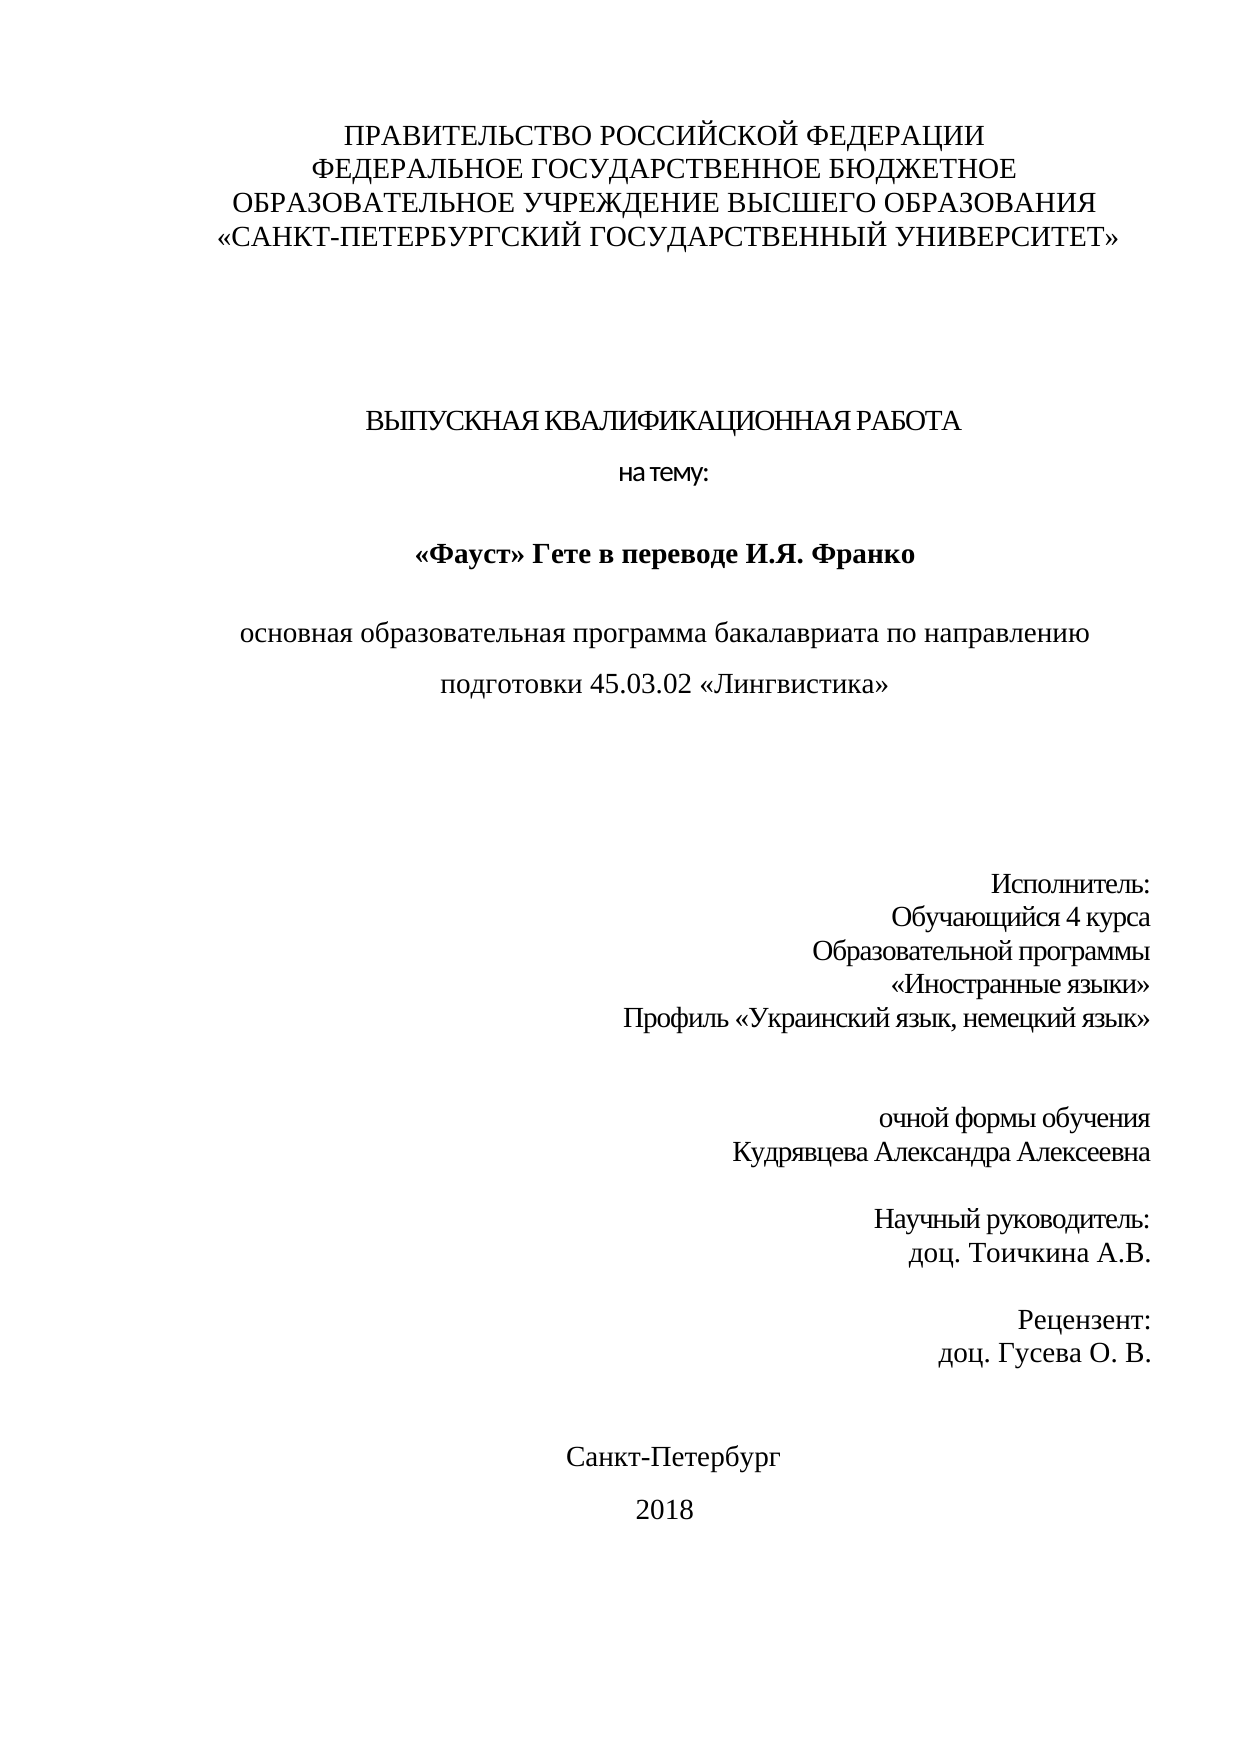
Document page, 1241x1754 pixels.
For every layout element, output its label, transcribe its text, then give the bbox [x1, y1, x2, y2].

text ВЫПУСКНАЯ КВАЛИФИКАЦИОННАЯ РАБОТА [177, 403, 1152, 437]
text доц. Гусева О. В. [767, 1335, 1152, 1369]
text ФЕДЕРАЛЬНОЕ ГОСУДАРСТВЕННОЕ БЮДЖЕТНОЕ ОБРАЗОВАТЕЛЬНОЕ УЧРЕЖДЕНИЕ ВЫСШЕГО ОБРАЗОВАНИЯ [177, 152, 1152, 219]
text Кудрявцева Александра Алексеевна [177, 1134, 1152, 1168]
text 2018 [177, 1492, 1152, 1526]
text ПРАВИТЕЛЬСТВО РОССИЙСКОЙ ФЕДЕРАЦИИ [177, 118, 1152, 152]
text Санкт-Петербург [472, 1439, 1152, 1473]
text Образовательной программы [177, 933, 1152, 966]
text доц. Тоичкина А.В. [177, 1235, 1152, 1268]
text Научный руководитель: [177, 1201, 1152, 1235]
text очной формы обучения [177, 1101, 1152, 1134]
text на тему: [177, 453, 1152, 489]
text Обучающийся 4 курса [177, 899, 1152, 933]
text Профиль «Украинский язык, немецкий язык» [177, 1000, 1152, 1033]
text Исполнитель: [177, 866, 1152, 899]
text основная образовательная программа бакалавриата по направлению подготовки 45.03.02 «Лингвистика» [177, 616, 1152, 699]
text Рецензент: [177, 1302, 1152, 1335]
text «Иностранные языки» [177, 966, 1152, 1000]
text «САНКТ-ПЕТЕРБУРГСКИЙ ГОСУДАРСТВЕННЫЙ УНИВЕРСИТЕТ» [177, 219, 1152, 252]
text «Фауст» Гете в переводе И.Я. Франко [177, 536, 1152, 570]
